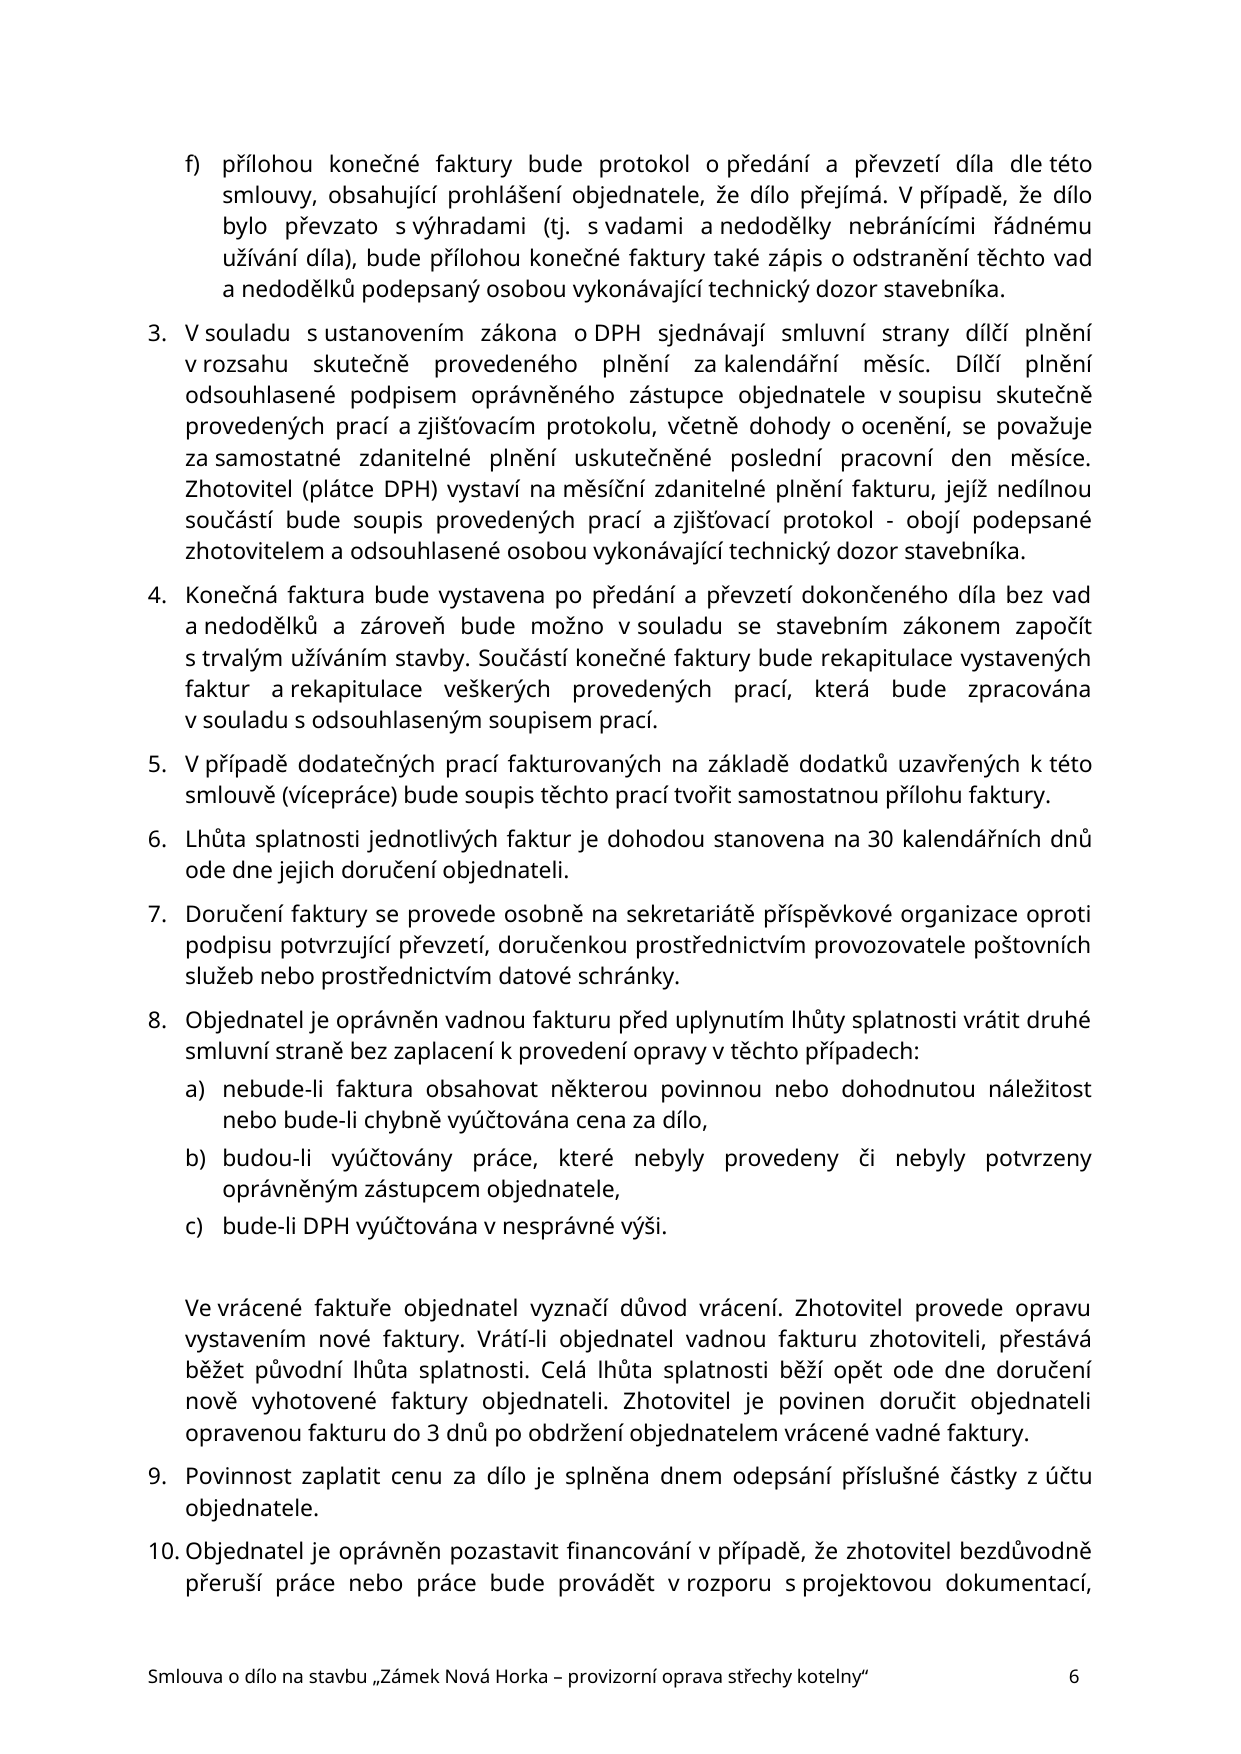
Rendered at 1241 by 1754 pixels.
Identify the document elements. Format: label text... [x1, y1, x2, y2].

list bude-li DPH vyúčtována v nesprávné výši. [185, 1210, 1092, 1241]
list V případě dodatečných prací fakturovaných na základě dodatků uzavřených k této smlouvě (vícepráce) bude soupis těchto prací tvořit samostatnou přílohu faktury. [148, 748, 1092, 810]
list nebude-li faktura obsahovat některou povinnou nebo dohodnutou náležitost nebo bude-li chybně vyúčtována cena za dílo, [185, 1073, 1092, 1135]
list Konečná faktura bude vystavena po předání a převzetí dokončeného díla bez vad a nedodělků a zároveň bude možno v souladu se stavebním zákonem započít s trvalým užíváním stavby. Součástí konečné faktury bude rekapitulace vystavených faktur a rekapitulace veškerých provedených prací, která bude zpracována v souladu s odsouhlaseným soupisem prací. [148, 579, 1092, 735]
text Ve vrácené faktuře objednatel vyznačí důvod vrácení. Zhotovitel provede opravu vystavením nové faktury. Vrátí-li objednatel vadnou fakturu zhotoviteli, přestává běžet původní lhůta splatnosti. Celá lhůta splatnosti běží opět ode dne doručení nově vyhotovené faktury objednateli. Zhotovitel je povinen doručit objednateli opravenou fakturu do 3 dnů po obdržení objednatelem vrácené vadné faktury. [185, 1291, 1092, 1448]
list Povinnost zaplatit cenu za dílo je splněna dnem odepsání příslušné částky z účtu objednatele. [148, 1460, 1092, 1523]
list Objednatel je oprávněn vadnou fakturu před uplynutím lhůty splatnosti vrátit druhé smluvní straně bez zaplacení k provedení opravy v těchto případech: [148, 1004, 1092, 1066]
list Lhůta splatnosti jednotlivých faktur je dohodou stanovena na 30 kalendářních dnů ode dne jejich doručení objednateli. [148, 823, 1092, 885]
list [148, 1535, 1092, 1598]
list přílohou konečné faktury bude protokol o předání a převzetí díla dle této smlouvy, obsahující prohlášení objednatele, že dílo přejímá. V případě, že dílo bylo převzato s výhradami (tj. s vadami a nedodělky nebránícími řádnému užívání díla), bude přílohou konečné faktury také zápis o odstranění těchto vad a nedodělků podepsaný osobou vykonávající technický dozor stavebníka. [185, 148, 1092, 304]
list budou-li vyúčtovány práce, které nebyly provedeny či nebyly potvrzeny oprávněným zástupcem objednatele, [185, 1141, 1092, 1204]
list Doručení faktury se provede osobně na sekretariátě příspěvkové organizace oproti podpisu potvrzující převzetí, doručenkou prostřednictvím provozovatele poštovních služeb nebo prostřednictvím datové schránky. [148, 898, 1092, 991]
list V souladu s ustanovením zákona o DPH sjednávají smluvní strany dílčí plnění v rozsahu skutečně provedeného plnění za kalendářní měsíc. Dílčí plnění odsouhlasené podpisem oprávněného zástupce objednatele v soupisu skutečně provedených prací a zjišťovacím protokolu, včetně dohody o ocenění, se považuje za samostatné zdanitelné plnění uskutečněné poslední pracovní den měsíce. Zhotovitel (plátce DPH) vystaví na měsíční zdanitelné plnění fakturu, jejíž nedílnou součástí bude soupis provedených prací a zjišťovací protokol - obojí podepsané zhotovitelem a odsouhlasené osobou vykonávající technický dozor stavebníka. [148, 316, 1092, 566]
